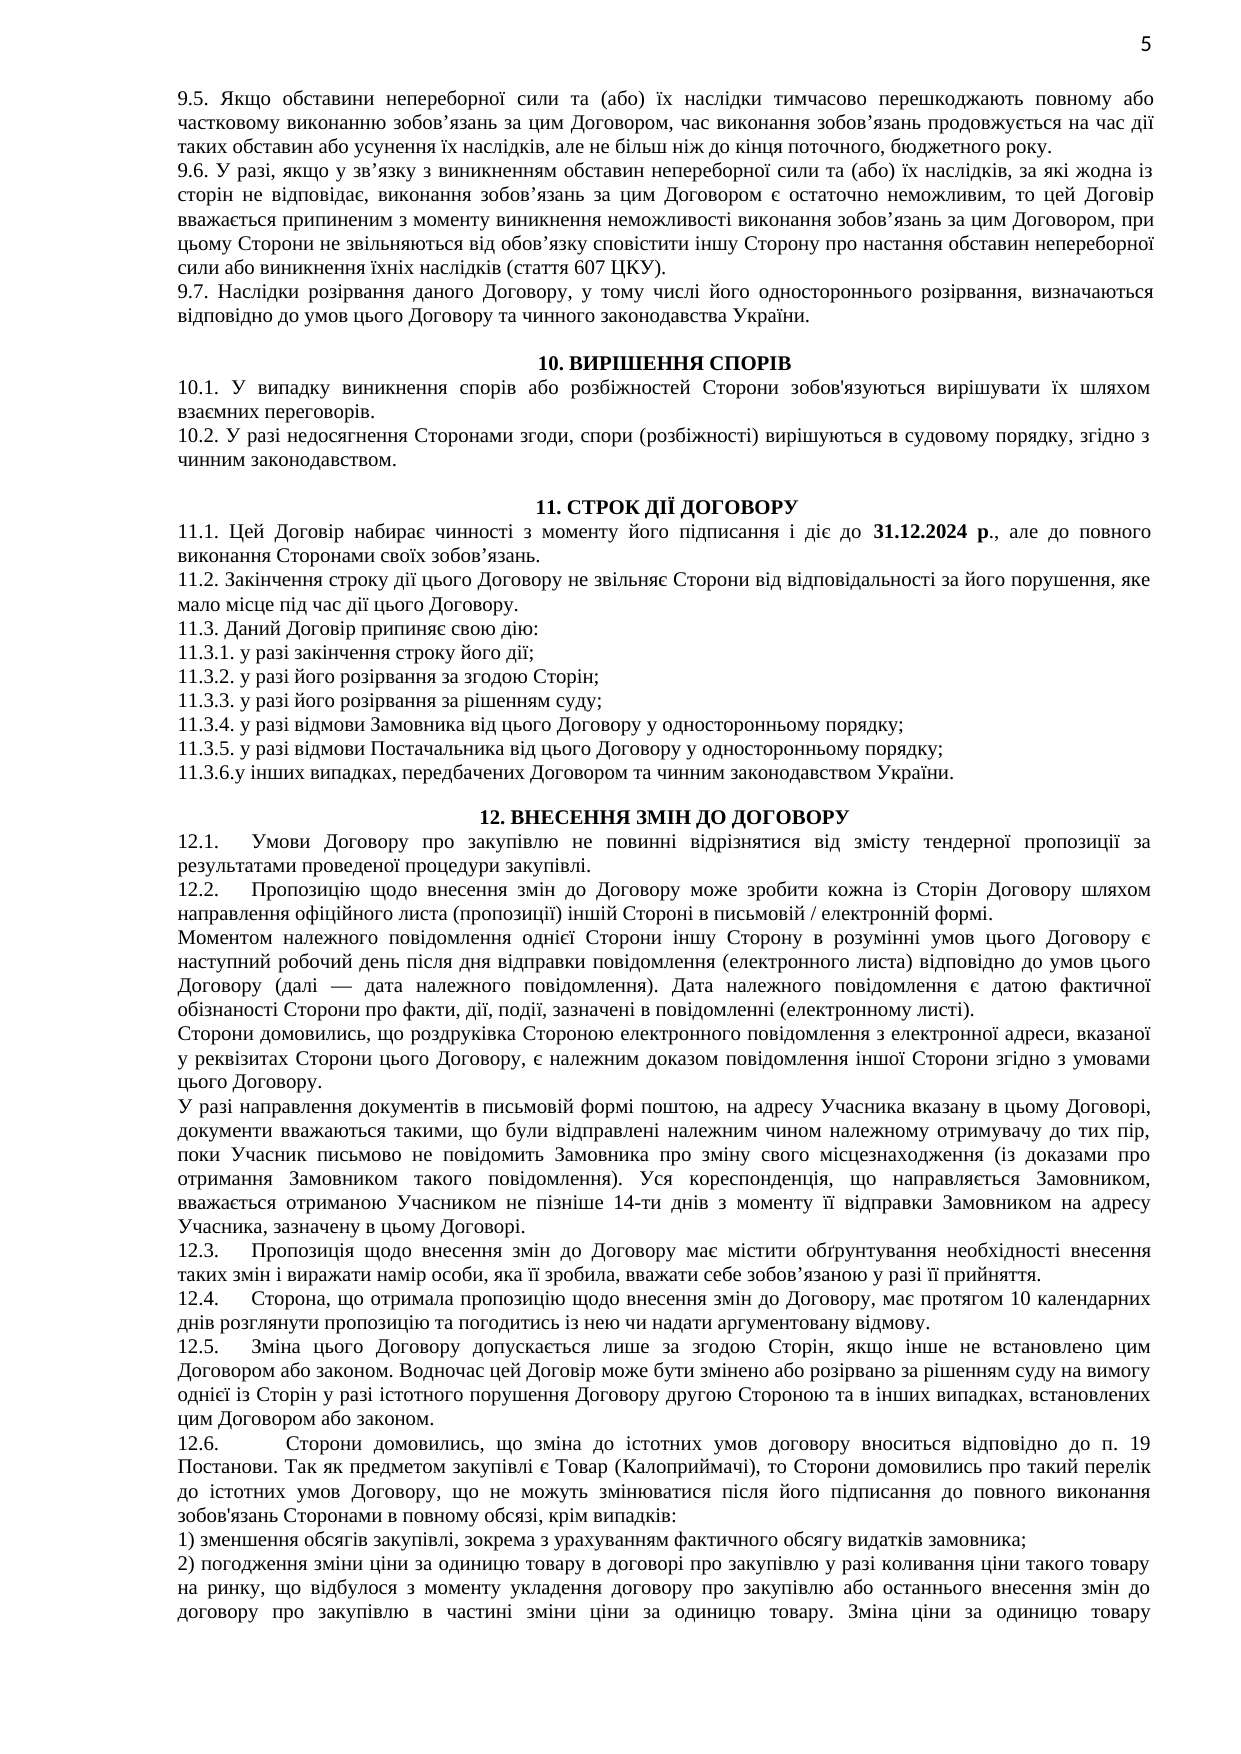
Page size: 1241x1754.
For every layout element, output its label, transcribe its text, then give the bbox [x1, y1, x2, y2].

text 11.1. Цей Договір набирає чинності з моменту його підписання і діє до 31.12.2024 р., але до повного виконання Сторонами своїх зобов’язань. [177, 519, 1152, 567]
text 11. СТРОК ДІЇ ДОГОВОРУ [177, 495, 1152, 519]
list Сторони домовились, що зміна до істотних умов договору вноситься відповідно до п. 19 Постанови. Так як предметом закупівлі є Товар (Калоприймачі), то Сторони домовились про такий перелік до істотних умов Договору, що не можуть змінюватися після його підписання до повного виконання зобов'язань Сторонами в повному обсязі, крім випадків: [177, 1430, 1152, 1527]
text 10.1. У випадку виникнення спорів або розбіжностей Сторони зобов'язуються вирішувати їх шляхом взаємних переговорів. [177, 375, 1152, 423]
text Моментом належного повідомлення однієї Сторони іншу Сторону в розумінні умов цього Договору є наступний робочий день після дня відправки повідомлення (електронного листа) відповідно до умов цього Договору (далі — дата належного повідомлення). Дата належного повідомлення є датою фактичної обізнаності Сторони про факти, дії, події, зазначені в повідомленні (електронному листі). [177, 925, 1152, 1021]
text 9.6. У разі, якщо у зв’язку з виникненням обставин непереборної сили та (або) їх наслідків, за які жодна із сторін не відповідає, виконання зобов’язань за цим Договором є остаточно неможливим, то цей Договір вважається припиненим з моменту виникнення неможливості виконання зобов’язань за цим Договором, при цьому Сторони не звільняються від обов’язку сповістити іншу Сторону про настання обставин непереборної сили або виникнення їхніх наслідків (стаття 607 ЦКУ). [177, 158, 1155, 279]
text Сторони домовились, що роздруківка Стороною електронного повідомлення з електронної адреси, вказаної у реквізитах Сторони цього Договору, є належним доказом повідомлення іншої Сторони згідно з умовами цього Договору. [177, 1021, 1152, 1093]
text 12. ВНЕСЕННЯ ЗМІН ДО ДОГОВОРУ [177, 805, 1152, 829]
list Сторона, що отримала пропозицію щодо внесення змін до Договору, має протягом 10 календарних днів розглянути пропозицію та погодитись із нею чи надати аргументовану відмову. [177, 1286, 1152, 1334]
text 11.3.4. у разі відмови Замовника від цього Договору у односторонньому порядку; [177, 712, 1152, 736]
text 9.7. Наслідки розірвання даного Договору, у тому числі його одностороннього розірвання, визначаються відповідно до умов цього Договору та чинного законодавства України. [177, 279, 1155, 327]
text 10. ВИРІШЕННЯ СПОРІВ [177, 351, 1152, 375]
list Умови Договору про закупівлю не повинні відрізнятися від змісту тендерної пропозиції за результатами проведеної процедури закупівлі. [177, 829, 1152, 877]
text 11.3. Даний Договір припиняє свою дію: [177, 616, 1152, 639]
text 11.3.1. у разі закінчення строку його дії; [177, 639, 1152, 664]
text 11.3.6.у інших випадках, передбачених Договором та чинним законодавством України. [177, 760, 1152, 784]
text 11.3.3. у разі його розірвання за рішенням суду; [177, 688, 1152, 712]
text 11.3.5. у разі відмови Постачальника від цього Договору у односторонньому порядку; [177, 736, 1152, 760]
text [177, 1551, 1152, 1623]
text 11.2. Закінчення строку дії цього Договору не звільняє Сторони від відповідальності за його порушення, яке мало місце під час дії цього Договору. [177, 567, 1152, 616]
list Пропозицію щодо внесення змін до Договору може зробити кожна із Сторін Договору шляхом направлення офіційного листа (пропозиції) іншій Стороні в письмовій / електронній формі. [177, 877, 1152, 925]
text 11.3.2. у разі його розірвання за згодою Сторін; [177, 664, 1152, 688]
text 9.5. Якщо обставини непереборної сили та (або) їх наслідки тимчасово перешкоджають повному або частковому виконанню зобов’язань за цим Договором, час виконання зобов’язань продовжується на час дії таких обставин або усунення їх наслідків, але не більш ніж до кінця поточного, бюджетного року. [177, 86, 1155, 158]
list Зміна цього Договору допускається лише за згодою Сторін, якщо інше не встановлено цим Договором або законом. Водночас цей Договір може бути змінено або розірвано за рішенням суду на вимогу однієї із Сторін у разі істотного порушення Договору другою Стороною та в інших випадках, встановлених цим Договором або законом. [177, 1334, 1152, 1430]
text 1) зменшення обсягів закупівлі, зокрема з урахуванням фактичного обсягу видатків замовника; [177, 1527, 1152, 1551]
text 10.2. У разі недосягнення Сторонами згоди, спори (розбіжності) вирішуються в судовому порядку, згідно з чинним законодавством. [177, 423, 1152, 471]
list Пропозиція щодо внесення змін до Договору має містити обґрунтування необхідності внесення таких змін і виражати намір особи, яка її зробила, вважати себе зобов’язаною у разі її прийняття. [177, 1238, 1152, 1286]
text У разі направлення документів в письмовій формі поштою, на адресу Учасника вказану в цьому Договорі, документи вважаються такими, що були відправлені належним чином належному отримувачу до тих пір, поки Учасник письмово не повідомить Замовника про зміну свого місцезнаходження (із доказами про отримання Замовником такого повідомлення). Уся кореспонденція, що направляється Замовником, вважається отриманою Учасником не пізніше 14-ти днів з моменту її відправки Замовником на адресу Учасника, зазначену в цьому Договорі. [177, 1093, 1152, 1238]
